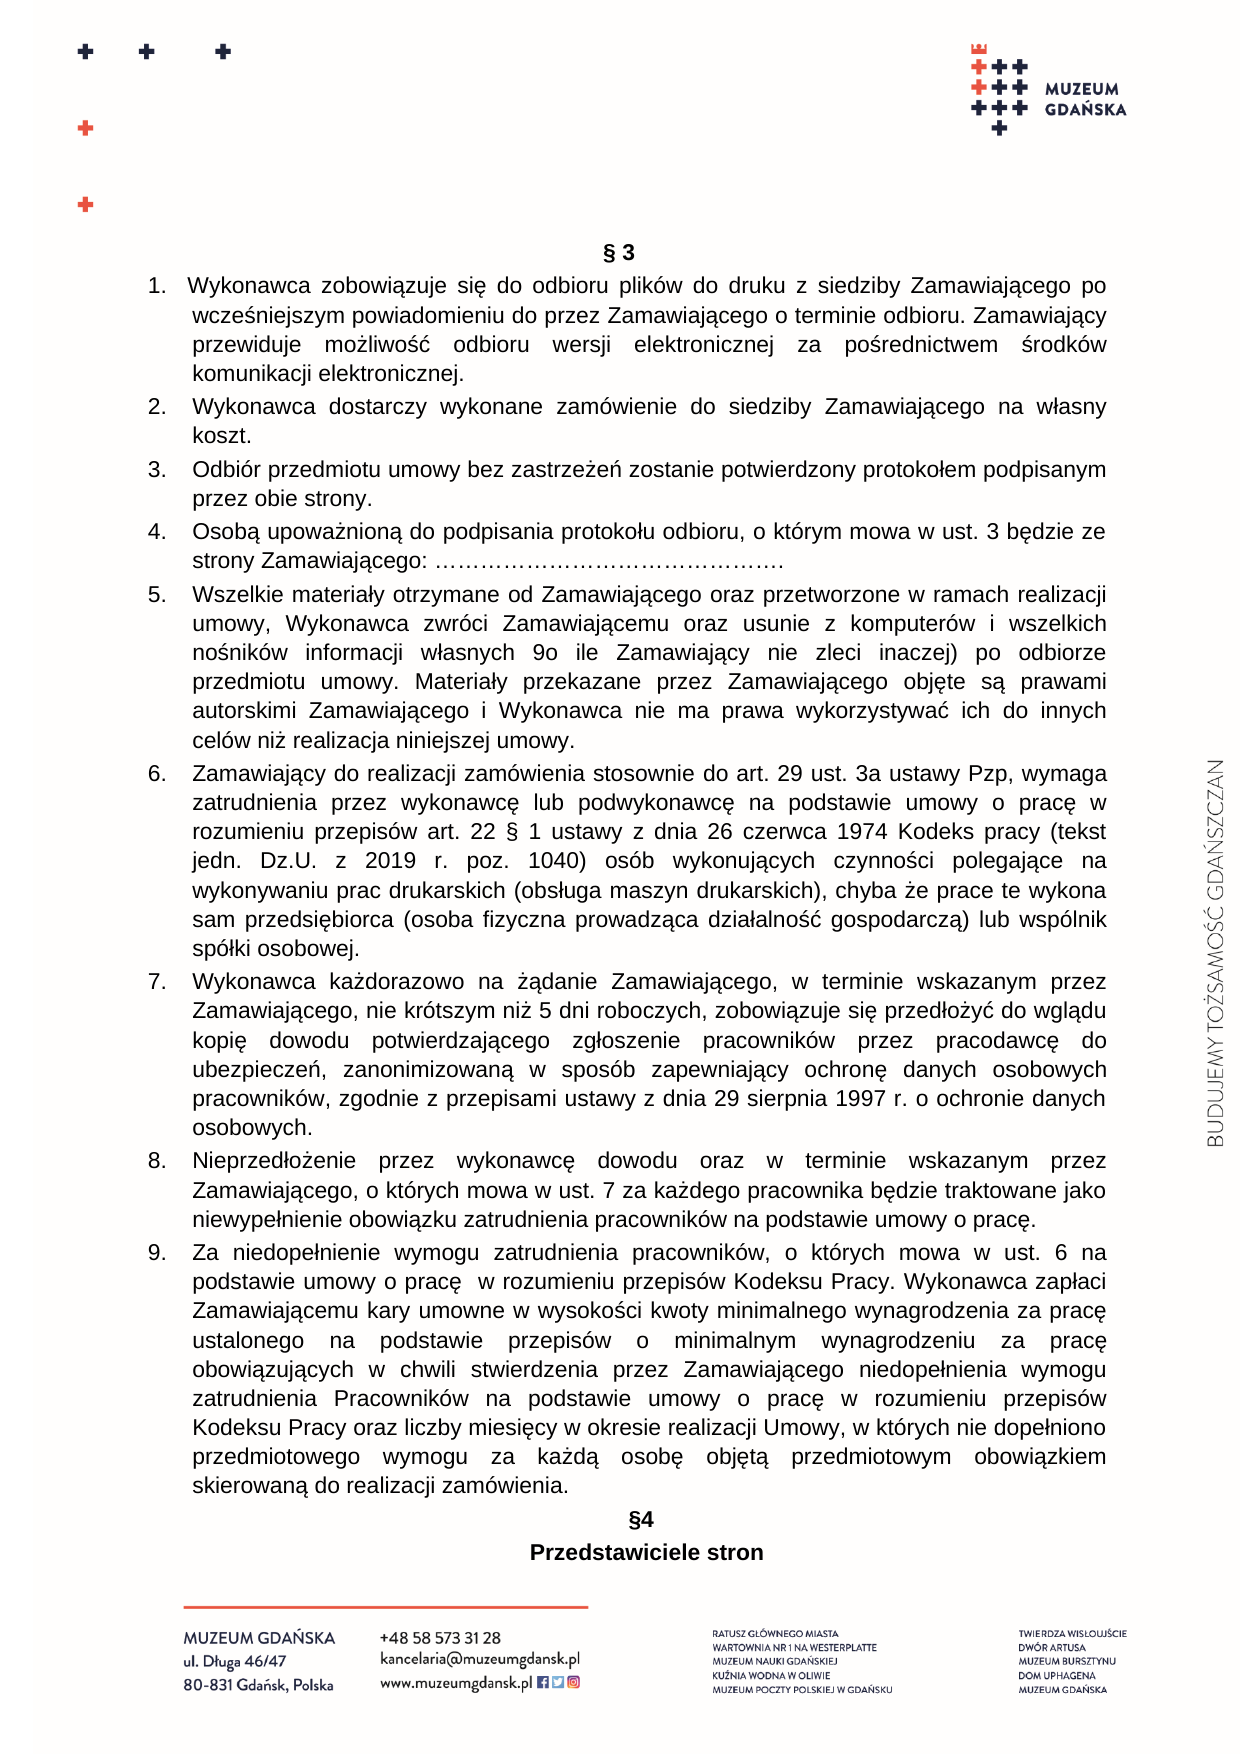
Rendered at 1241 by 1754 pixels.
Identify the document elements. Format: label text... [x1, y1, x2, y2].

list Wykonawca każdorazowo na żądanie Zamawiającego, w terminie wskazanym przez Zamawiającego, nie krótszym niż 5 dni roboczych, zobowiązuje się przedłożyć do wglądu kopię dowodu potwierdzającego zgłoszenie pracowników przez pracodawcę do ubezpieczeń, zanonimizowaną w sposób zapewniający ochronę danych osobowych pracowników, zgodnie z przepisami ustawy z dnia 29 sierpnia 1997 r. o ochronie danych osobowych. [148, 965, 1107, 1140]
list Zamawiający do realizacji zamówienia stosownie do art. 29 ust. 3a ustawy Pzp, wymaga zatrudnienia przez wykonawcę lub podwykonawcę na podstawie umowy o pracę w rozumieniu przepisów art. 22 § 1 ustawy z dnia 26 czerwca 1974 Kodeks pracy (tekst jedn. Dz.U. z 2019 r. poz. 1040) osób wykonujących czynności polegające na wykonywaniu prac drukarskich (obsługa maszyn drukarskich), chyba że prace te wykona sam przedsiębiorca (osoba fizyczna prowadząca działalność gospodarczą) lub wspólnik spółki osobowej. [148, 757, 1107, 961]
list 1. Wykonawca zobowiązuje się do odbioru plików do druku z siedziby Zamawiającego po wcześniejszym powiadomieniu do przez Zamawiającego o terminie odbioru. Zamawiający przewiduje możliwość odbioru wersji elektronicznej za pośrednictwem środków komunikacji elektronicznej. [148, 269, 1107, 386]
list Odbiór przedmiotu umowy bez zastrzeżeń zostanie potwierdzony protokołem podpisanym przez obie strony. [148, 453, 1107, 511]
list Nieprzedłożenie przez wykonawcę dowodu oraz w terminie wskazanym przez Zamawiającego, o których mowa w ust. 7 za każdego pracownika będzie traktowane jako niewypełnienie obowiązku zatrudnienia pracowników na podstawie umowy o pracę. [148, 1144, 1107, 1232]
text §4 [148, 1503, 1107, 1532]
list Osobą upoważnioną do podpisania protokołu odbioru, o którym mowa w ust. 3 będzie ze strony Zamawiającego: ………………………………………. [148, 515, 1107, 574]
list Wykonawca dostarczy wykonane zamówienie do siedziby Zamawiającego na własny koszt. [148, 390, 1107, 449]
text § 3 [192, 236, 1107, 265]
list Za niedopełnienie wymogu zatrudnienia pracowników, o których mowa w ust. 6 na podstawie umowy o pracę w rozumieniu przepisów Kodeksu Pracy. Wykonawca zapłaci Zamawiającemu kary umowne w wysokości kwoty minimalnego wynagrodzenia za pracę ustalonego na podstawie przepisów o minimalnym wynagrodzeniu za pracę obowiązujących w chwili stwierdzenia przez Zamawiającego niedopełnienia wymogu zatrudnienia Pracowników na podstawie umowy o pracę w rozumieniu przepisów Kodeksu Pracy oraz liczby miesięcy w okresie realizacji Umowy, w których nie dopełniono przedmiotowego wymogu za każdą osobę objętą przedmiotowym obowiązkiem skierowaną do realizacji zamówienia. [148, 1236, 1107, 1499]
picture [33, 0, 1241, 1754]
list Wszelkie materiały otrzymane od Zamawiającego oraz przetworzone w ramach realizacji umowy, Wykonawca zwróci Zamawiającemu oraz usunie z komputerów i wszelkich nośników informacji własnych 9o ile Zamawiający nie zleci inaczej) po odbiorze przedmiotu umowy. Materiały przekazane przez Zamawiającego objęte są prawami autorskimi Zamawiającego i Wykonawca nie ma prawa wykorzystywać ich do innych celów niż realizacja niniejszej umowy. [148, 578, 1107, 753]
text Przedstawiciele stron [148, 1536, 1107, 1565]
